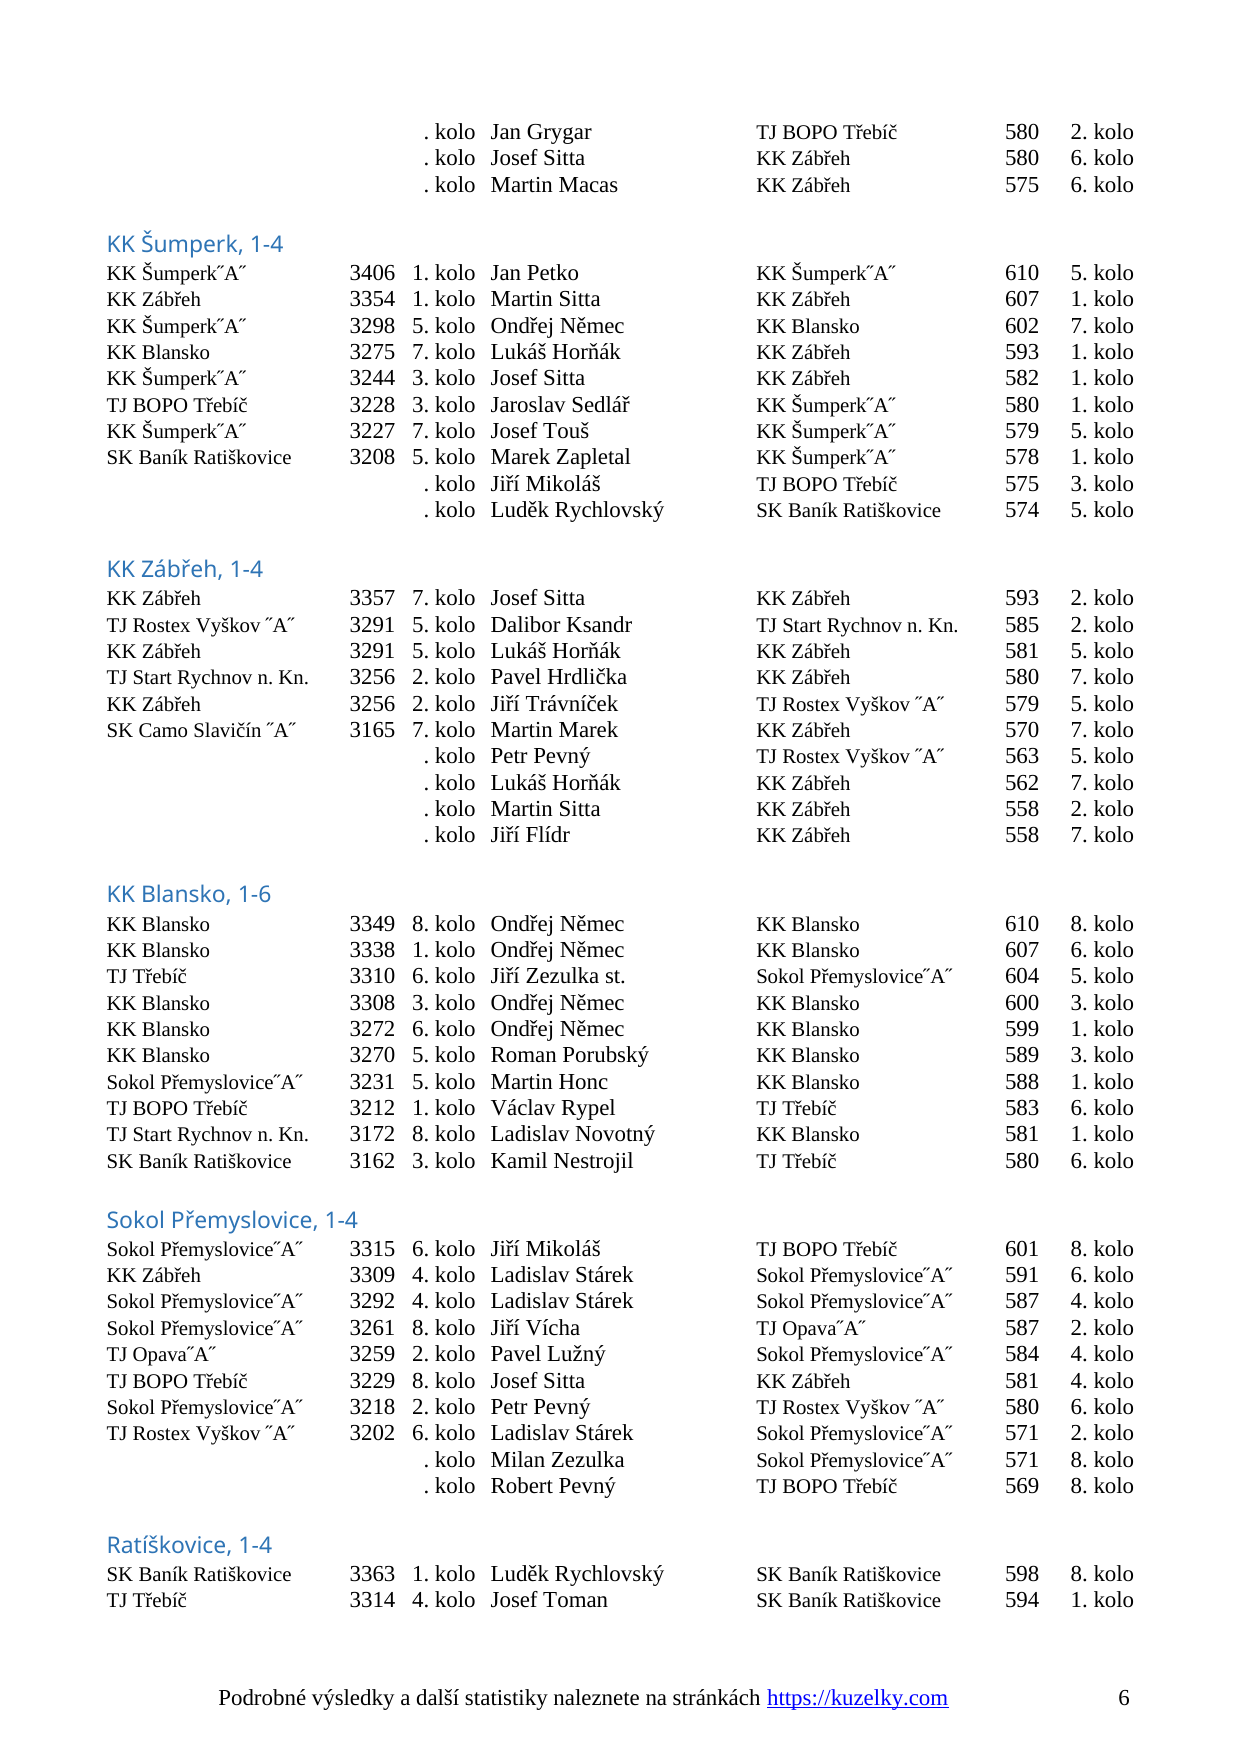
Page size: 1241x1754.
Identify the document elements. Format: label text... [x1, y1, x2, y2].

text KK Zábřeh 3354 1. kolo Martin Sitta KK Zábřeh 607 1. kolo [106, 285, 1134, 312]
text KK Blansko 3308 3. kolo Ondřej Němec KK Blansko 600 3. kolo [106, 989, 1134, 1015]
text TJ Start Rychnov n. Kn. 3172 8. kolo Ladislav Novotný KK Blansko 581 1. kolo [106, 1120, 1134, 1147]
text SK Camo Slavičín ˝A˝ 3165 7. kolo Martin Marek KK Zábřeh 570 7. kolo [106, 716, 1134, 742]
text TJ Třebíč 3314 4. kolo Josef Toman SK Baník Ratiškovice 594 1. kolo [106, 1587, 1134, 1613]
text KK Šumperk˝A˝ 3244 3. kolo Josef Sitta KK Zábřeh 582 1. kolo [106, 364, 1134, 391]
text . kolo Martin Sitta KK Zábřeh 558 2. kolo [106, 795, 1134, 821]
text KK Blansko 3270 5. kolo Roman Porubský KK Blansko 589 3. kolo [106, 1041, 1134, 1068]
text . kolo Milan Zezulka Sokol Přemyslovice˝A˝ 571 8. kolo [106, 1446, 1134, 1472]
text KK Zábřeh 3291 5. kolo Lukáš Horňák KK Zábřeh 581 5. kolo [106, 637, 1134, 663]
text . kolo Martin Macas KK Zábřeh 575 6. kolo [106, 171, 1134, 197]
text Sokol Přemyslovice˝A˝ 3292 4. kolo Ladislav Stárek Sokol Přemyslovice˝A˝ 587 4. kolo [106, 1288, 1134, 1314]
text TJ BOPO Třebíč 3228 3. kolo Jaroslav Sedlář KK Šumperk˝A˝ 580 1. kolo [106, 391, 1134, 417]
text TJ BOPO Třebíč 3229 8. kolo Josef Sitta KK Zábřeh 581 4. kolo [106, 1367, 1134, 1393]
subtitle Ratíškovice, 1-4 [106, 1529, 1134, 1560]
text Sokol Přemyslovice˝A˝ 3261 8. kolo Jiří Vícha TJ Opava˝A˝ 587 2. kolo [106, 1314, 1134, 1340]
text TJ Třebíč 3310 6. kolo Jiří Zezulka st. Sokol Přemyslovice˝A˝ 604 5. kolo [106, 962, 1134, 989]
text KK Zábřeh 3357 7. kolo Josef Sitta KK Zábřeh 593 2. kolo [106, 584, 1134, 611]
subtitle KK Šumperk, 1-4 [106, 228, 1134, 259]
text . kolo Jiří Flídr KK Zábřeh 558 7. kolo [106, 821, 1134, 848]
subtitle KK Zábřeh, 1-4 [106, 553, 1134, 584]
text . kolo Jan Grygar TJ BOPO Třebíč 580 2. kolo [106, 118, 1134, 144]
text KK Šumperk˝A˝ 3406 1. kolo Jan Petko KK Šumperk˝A˝ 610 5. kolo [106, 259, 1134, 285]
text KK Šumperk˝A˝ 3298 5. kolo Ondřej Němec KK Blansko 602 7. kolo [106, 312, 1134, 338]
text Sokol Přemyslovice˝A˝ 3218 2. kolo Petr Pevný TJ Rostex Vyškov ˝A˝ 580 6. kolo [106, 1393, 1134, 1419]
text KK Šumperk˝A˝ 3227 7. kolo Josef Touš KK Šumperk˝A˝ 579 5. kolo [106, 417, 1134, 443]
text KK Zábřeh 3256 2. kolo Jiří Trávníček TJ Rostex Vyškov ˝A˝ 579 5. kolo [106, 690, 1134, 716]
text TJ Rostex Vyškov ˝A˝ 3291 5. kolo Dalibor Ksandr TJ Start Rychnov n. Kn. 585 2. kolo [106, 611, 1134, 637]
text TJ BOPO Třebíč 3212 1. kolo Václav Rypel TJ Třebíč 583 6. kolo [106, 1094, 1134, 1120]
subtitle KK Blansko, 1-6 [106, 878, 1134, 909]
text . kolo Luděk Rychlovský SK Baník Ratiškovice 574 5. kolo [106, 496, 1134, 522]
text KK Blansko 3272 6. kolo Ondřej Němec KK Blansko 599 1. kolo [106, 1015, 1134, 1041]
text SK Baník Ratiškovice 3162 3. kolo Kamil Nestrojil TJ Třebíč 580 6. kolo [106, 1147, 1134, 1173]
text . kolo Jiří Mikoláš TJ BOPO Třebíč 575 3. kolo [106, 470, 1134, 496]
text KK Zábřeh 3309 4. kolo Ladislav Stárek Sokol Přemyslovice˝A˝ 591 6. kolo [106, 1261, 1134, 1288]
text TJ Rostex Vyškov ˝A˝ 3202 6. kolo Ladislav Stárek Sokol Přemyslovice˝A˝ 571 2. kolo [106, 1419, 1134, 1446]
text TJ Opava˝A˝ 3259 2. kolo Pavel Lužný Sokol Přemyslovice˝A˝ 584 4. kolo [106, 1340, 1134, 1367]
text Sokol Přemyslovice˝A˝ 3315 6. kolo Jiří Mikoláš TJ BOPO Třebíč 601 8. kolo [106, 1235, 1134, 1261]
text SK Baník Ratiškovice 3208 5. kolo Marek Zapletal KK Šumperk˝A˝ 578 1. kolo [106, 443, 1134, 470]
text KK Blansko 3349 8. kolo Ondřej Němec KK Blansko 610 8. kolo [106, 909, 1134, 936]
text . kolo Lukáš Horňák KK Zábřeh 562 7. kolo [106, 769, 1134, 795]
text SK Baník Ratiškovice 3363 1. kolo Luděk Rychlovský SK Baník Ratiškovice 598 8. kolo [106, 1560, 1134, 1587]
text TJ Start Rychnov n. Kn. 3256 2. kolo Pavel Hrdlička KK Zábřeh 580 7. kolo [106, 663, 1134, 690]
text . kolo Josef Sitta KK Zábřeh 580 6. kolo [106, 144, 1134, 171]
text Sokol Přemyslovice˝A˝ 3231 5. kolo Martin Honc KK Blansko 588 1. kolo [106, 1068, 1134, 1094]
text KK Blansko 3338 1. kolo Ondřej Němec KK Blansko 607 6. kolo [106, 936, 1134, 962]
text . kolo Robert Pevný TJ BOPO Třebíč 569 8. kolo [106, 1472, 1134, 1498]
text KK Blansko 3275 7. kolo Lukáš Horňák KK Zábřeh 593 1. kolo [106, 338, 1134, 364]
text . kolo Petr Pevný TJ Rostex Vyškov ˝A˝ 563 5. kolo [106, 742, 1134, 769]
subtitle Sokol Přemyslovice, 1-4 [106, 1204, 1134, 1235]
